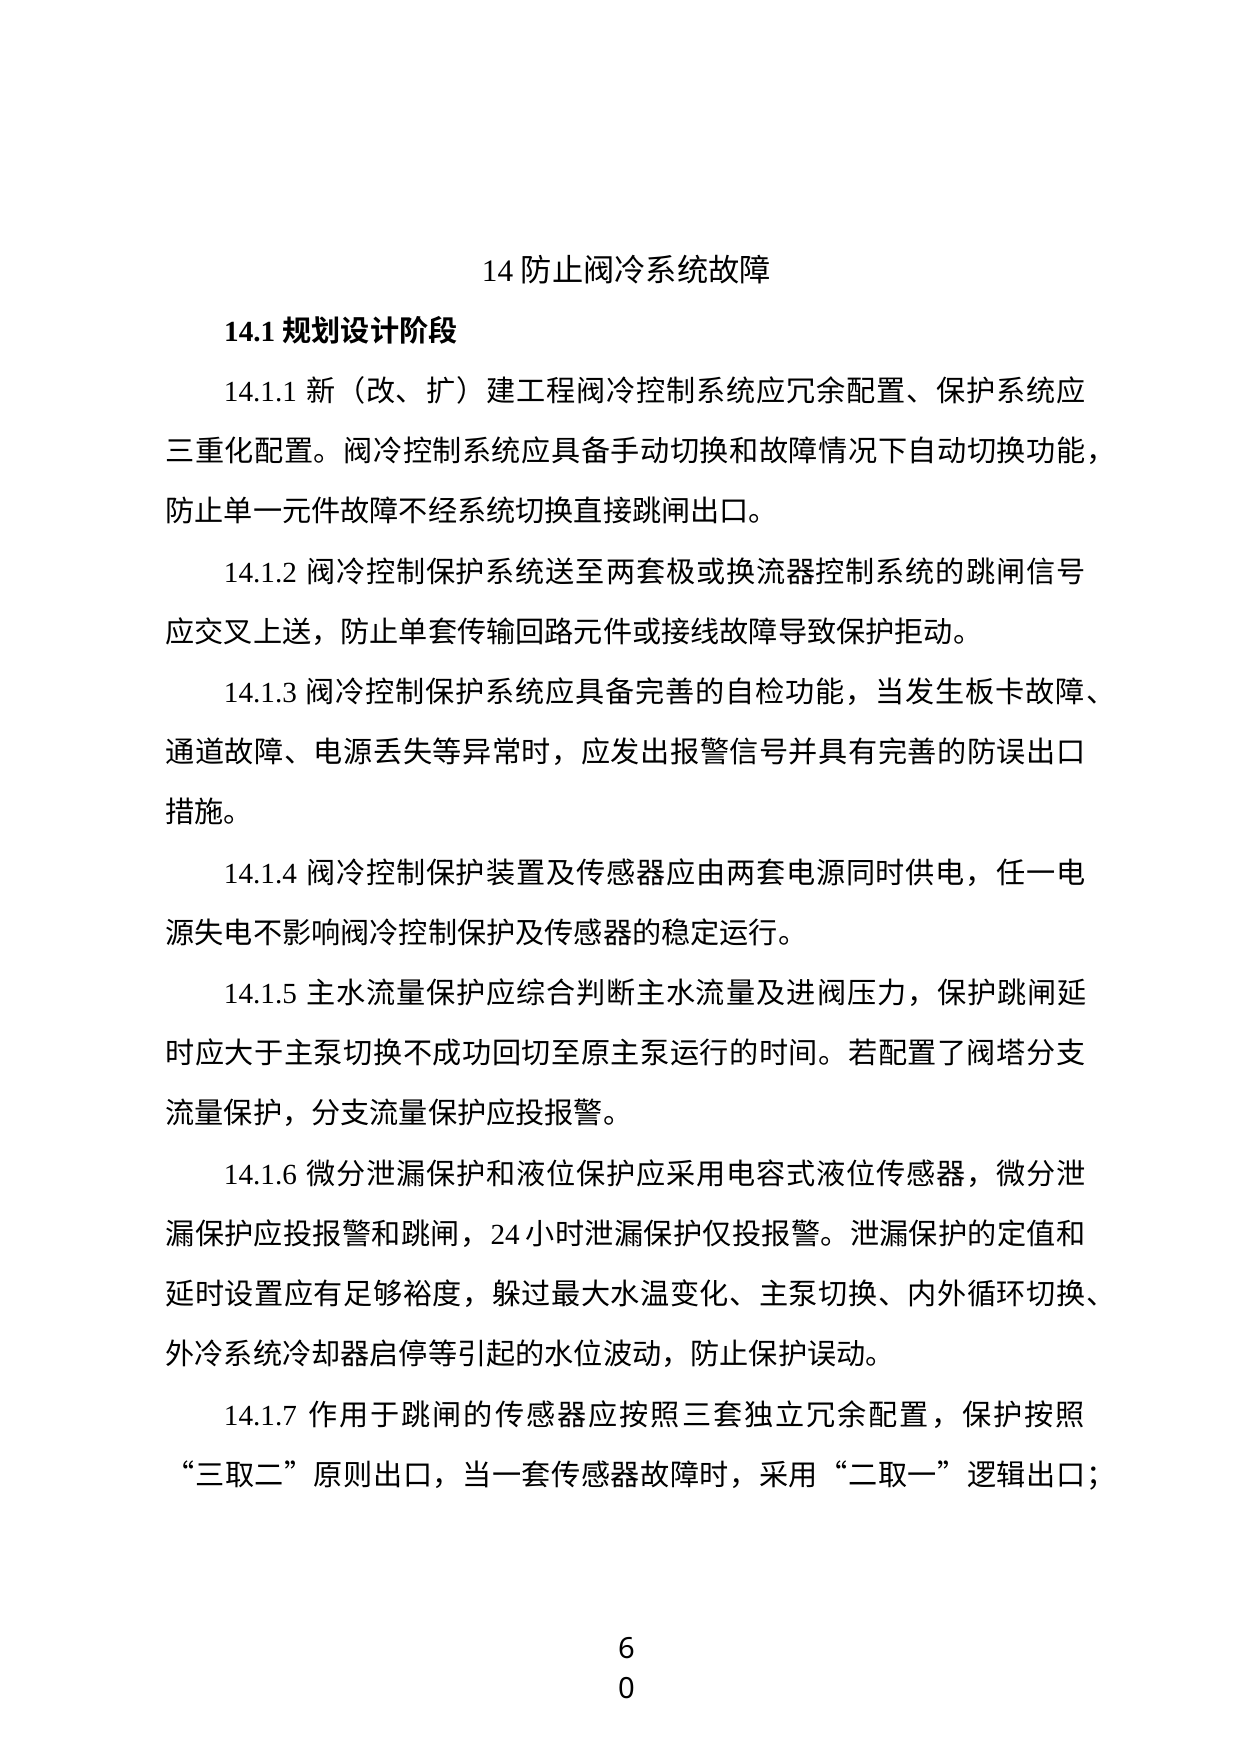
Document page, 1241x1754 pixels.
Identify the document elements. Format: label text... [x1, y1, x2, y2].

text 14.1.4 阀冷控制保护装置及传感器应由两套电源同时供电，任一电源失电不影响阀冷控制保护及传感器的稳定运行。 [165, 835, 1087, 955]
subtitle 14 防止阀冷系统故障 [165, 233, 1087, 293]
text 14.1.1 新（改、扩）建工程阀冷控制系统应冗余配置、保护系统应三重化配置。阀冷控制系统应具备手动切换和故障情况下自动切换功能，防止单一元件故障不经系统切换直接跳闸出口。 [165, 353, 1087, 534]
text 14.1.2 阀冷控制保护系统送至两套极或换流器控制系统的跳闸信号应交叉上送，防止单套传输回路元件或接线故障导致保护拒动。 [165, 534, 1087, 654]
text 14.1 规划设计阶段 [224, 293, 1087, 353]
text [165, 1377, 1087, 1497]
text 14.1.6 微分泄漏保护和液位保护应采用电容式液位传感器，微分泄漏保护应投报警和跳闸，24小时泄漏保护仅投报警。泄漏保护的定值和延时设置应有足够裕度，躲过最大水温变化、主泵切换、内外循环切换、外冷系统冷却器启停等引起的水位波动，防止保护误动。 [165, 1136, 1087, 1377]
text 14.1.5 主水流量保护应综合判断主水流量及进阀压力，保护跳闸延时应大于主泵切换不成功回切至原主泵运行的时间。若配置了阀塔分支流量保护，分支流量保护应投报警。 [165, 955, 1087, 1136]
text 14.1.3 阀冷控制保护系统应具备完善的自检功能，当发生板卡故障、通道故障、电源丢失等异常时，应发出报警信号并具有完善的防误出口措施。 [165, 654, 1087, 835]
